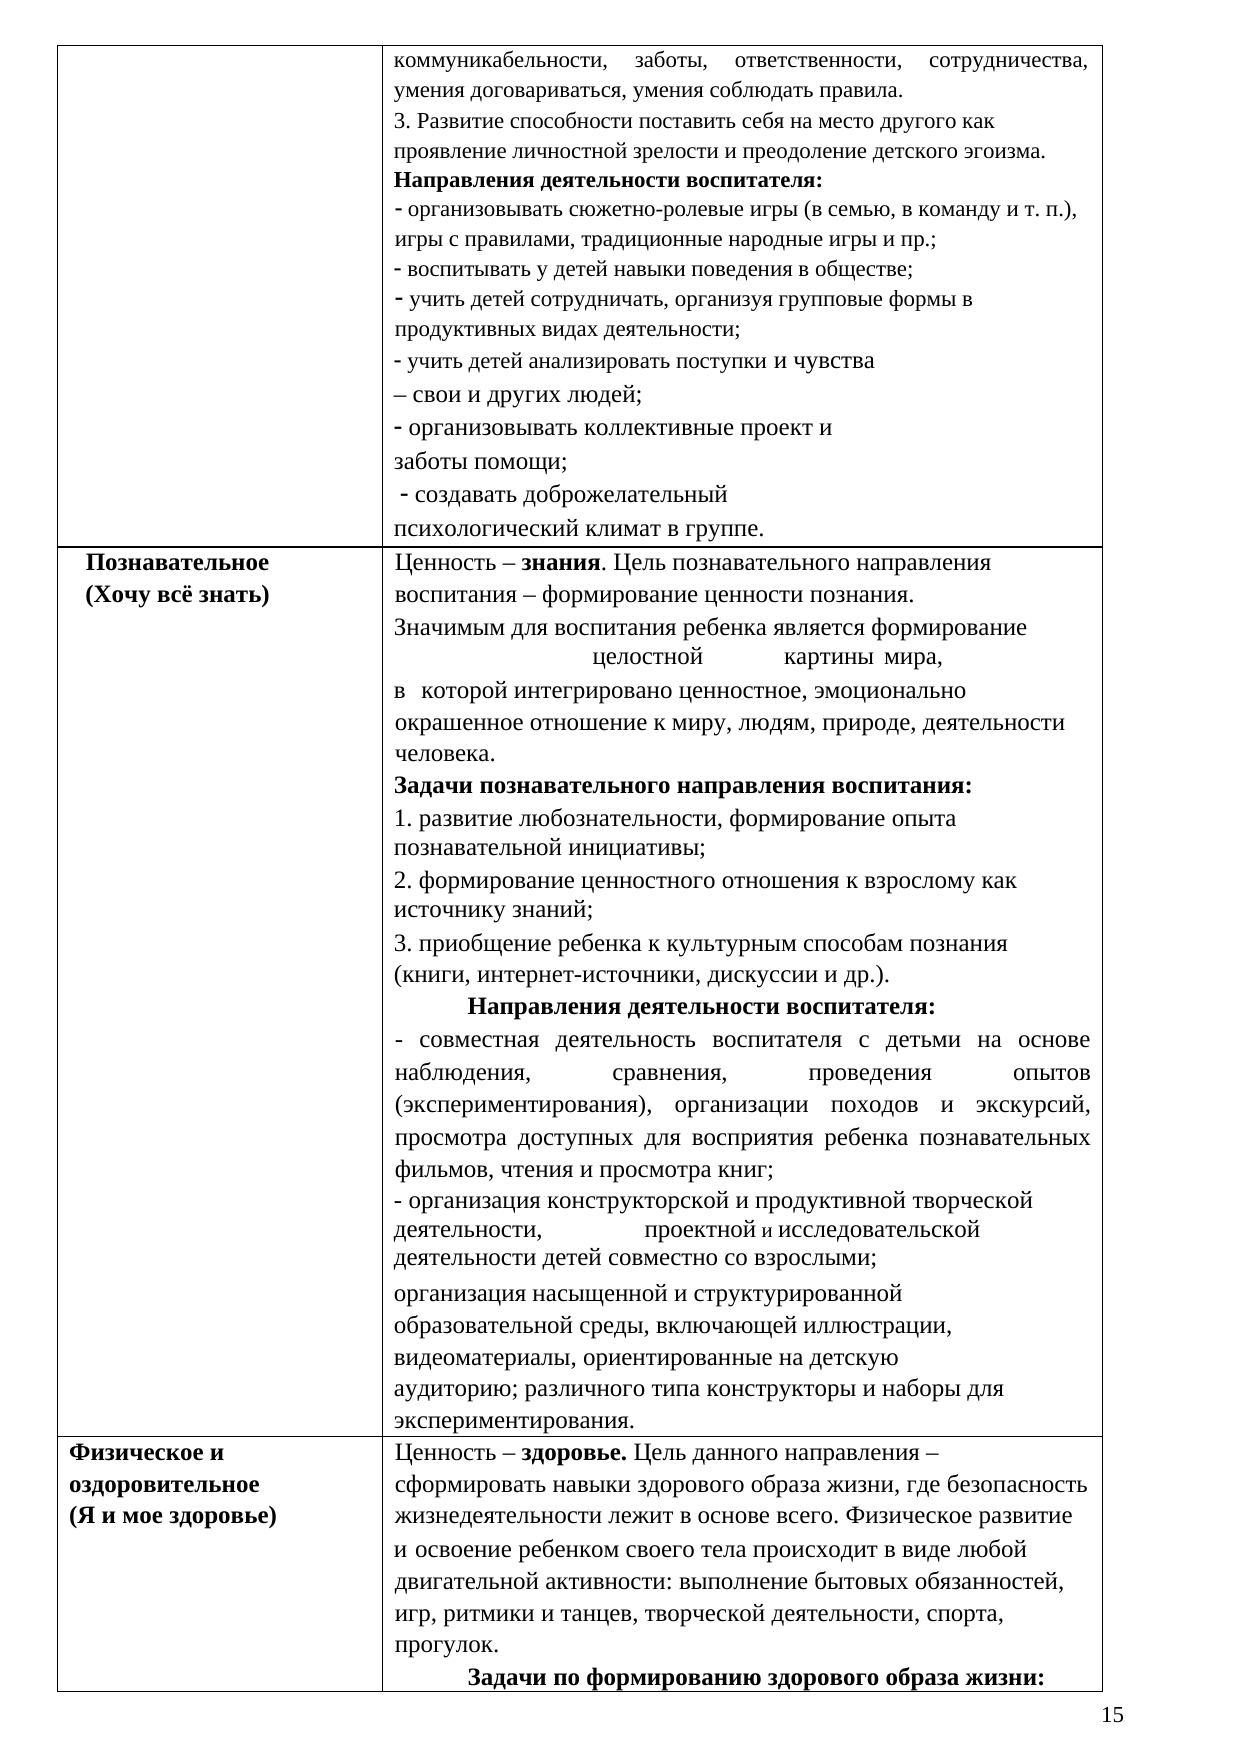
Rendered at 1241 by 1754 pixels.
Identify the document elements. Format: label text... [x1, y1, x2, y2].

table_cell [383, 46, 1102, 546]
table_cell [58, 46, 382, 546]
table_cell Познавательное (Хочу всё знать) [58, 548, 382, 1436]
table_cell Ценность – знания. Цель познавательного направления воспитания – формирование ценности познания. Значимым для воспитания ребенка является формирование целостной картины мира, которой интегрировано ценностное, эмоционально окрашенное отношение к миру, людям, природе, деятельности человека. Задачи познавательного направления воспитания: 1. развитие любознательности, формирование опыта познавательной инициативы; 2. формирование ценностного отношения к взрослому как источнику знаний; 3. приобщение ребенка к культурным способам познания (книги, интернет-источники, дискуссии и др.). Направления деятельности воспитателя: - совместная деятельность воспитателя с детьми на основе наблюдения, сравнения, проведения опытов (экспериментирования), организации походов и экскурсий, просмотра доступных для восприятия ребенка познавательных фильмов, чтения и просмотра книг; - организация конструкторской и продуктивной творческой деятельности, проектной и исследовательской деятельности детей совместно со взрослыми; организация насыщенной и структурированной образовательной среды, включающей иллюстрации, видеоматериалы, ориентированные на детскую аудиторию; различного типа конструкторы и наборы для экспериментирования. [383, 548, 1102, 1436]
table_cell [383, 1437, 1102, 1691]
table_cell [58, 1437, 382, 1691]
